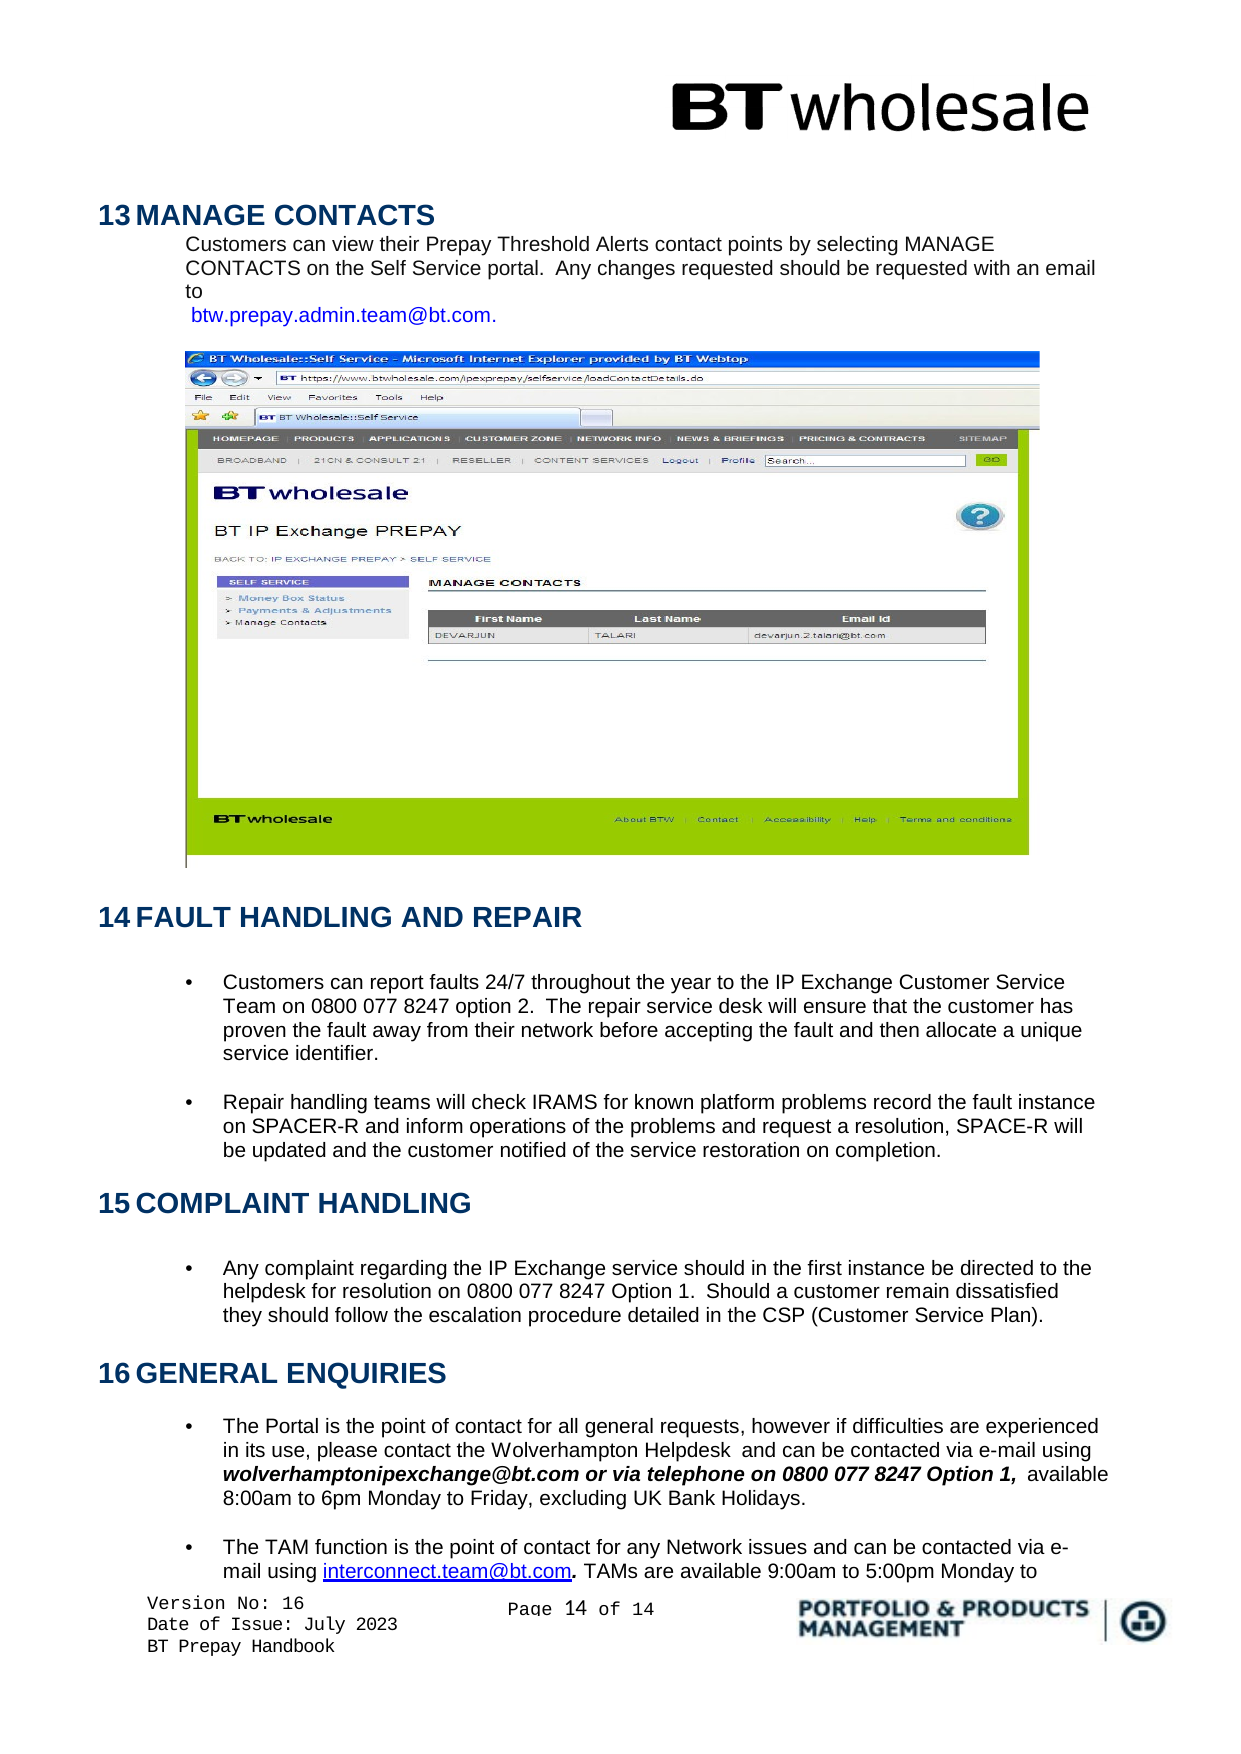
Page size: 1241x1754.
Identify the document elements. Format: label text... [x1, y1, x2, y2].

list Repair handling teams will check IRAMS for known platform problems record the fault instance on SPACER-R and inform operations of the problems and request a resolution, SPACE-R will be updated and the customer notified of the service restoration on completion. [185, 1091, 1109, 1162]
picture [796, 1598, 1173, 1645]
subtitle FAULT HANDLING AND REPAIR [98, 900, 1184, 934]
list Customers can report faults 24/7 throughout the year to the IP Exchange Customer Service Team on 0800 077 8247 option 2. The repair service desk will ensure that the customer has proven the fault away from their network before accepting the fault and then allocate a unique service identifier. [185, 971, 1121, 1066]
list The Portal is the point of contact for all general requests, however if difficulties are experienced in its use, please contact the Wolverhampton Helpdesk and can be contacted via e-mail using wolverhamptonipexchange@bt.com or via telephone on 0800 077 8247 Option 1, available 8:00am to 6pm Monday to Friday, excluding UK Bank Holidays. [185, 1414, 1117, 1509]
picture [185, 351, 1040, 868]
text btw.prepay.admin.team@bt.com. [185, 304, 1184, 327]
subtitle GENERAL ENQUIRIES [98, 1356, 1184, 1389]
text Customers can view their Prepay Threshold Alerts contact points by selecting MANAGE CONTACTS on the Self Service portal. Any changes requested should be requested with an email to [185, 232, 1111, 304]
list Any complaint regarding the IP Exchange service should in the first instance be directed to the helpdesk for resolution on 0800 077 8247 Option 1. Should a customer remain dissatisfied they should follow the escalation procedure detailed in the CSP (Customer Service Plan). [185, 1256, 1102, 1327]
subtitle MANAGE CONTACTS [98, 198, 1184, 232]
picture [664, 75, 1097, 139]
subtitle COMPLAINT HANDLING [98, 1186, 1184, 1220]
